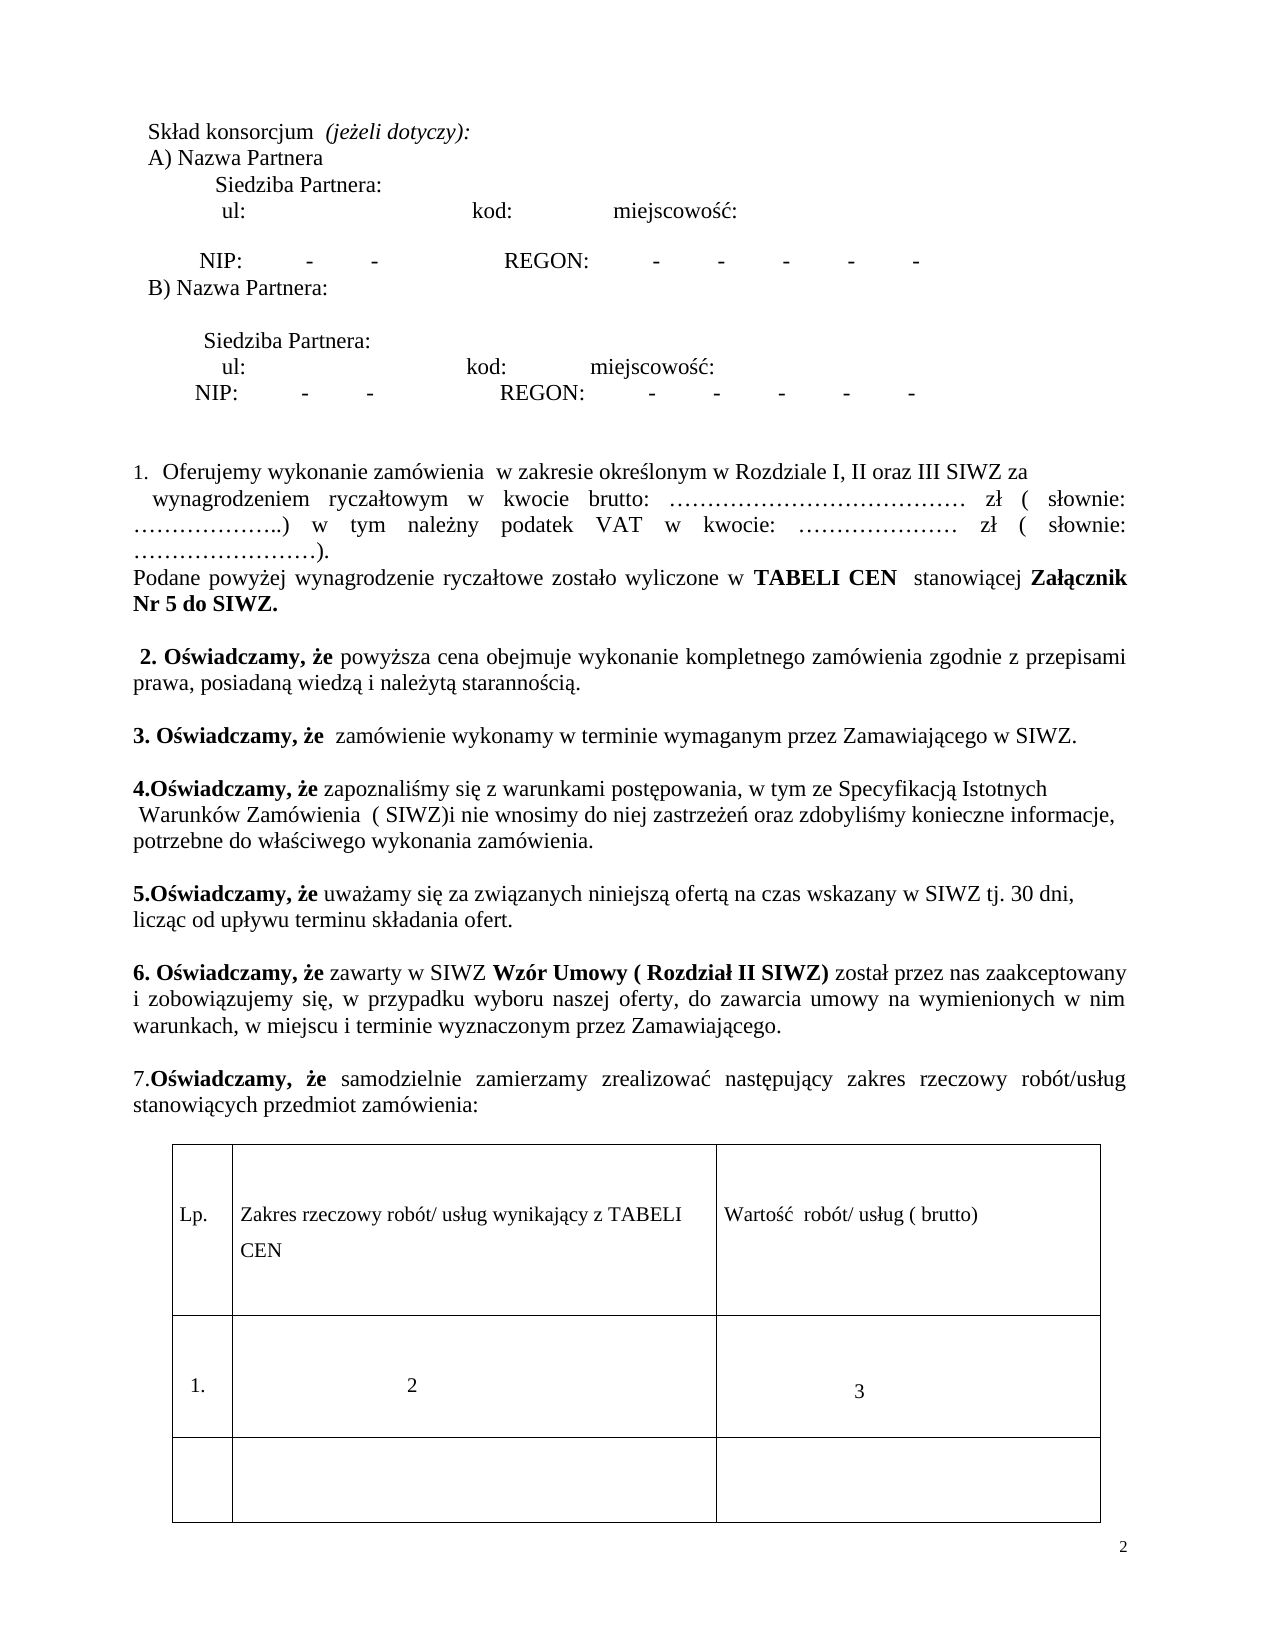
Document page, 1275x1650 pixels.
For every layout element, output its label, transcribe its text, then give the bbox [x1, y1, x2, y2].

table_cell 1. [173, 1316, 232, 1437]
text Warunków Zamówienia ( SIWZ)i nie wnosimy do niej zastrzeżeń oraz zdobyliśmy konieczne informacje, potrzebne do właściwego wykonania zamówienia. [133, 801, 1127, 854]
text NIP: - - REGON: - - - - - [148, 248, 1127, 274]
text Siedziba Partnera: [192, 327, 1127, 353]
table_header Wartość robót/ usług ( brutto) [717, 1145, 1100, 1315]
list Oferujemy wykonanie zamówienia w zakresie określonym w Rozdziale I, II oraz III SIWZ za [133, 458, 1127, 485]
text 6. Oświadczamy, że zawarty w SIWZ Wzór Umowy ( Rozdział II SIWZ) został przez nas zaakceptowany i zobowiązujemy się, w przypadku wyboru naszej oferty, do zawarcia umowy na wymienionych w nim warunkach, w miejscu i terminie wyznaczonym przez Zamawiającego. [133, 959, 1127, 1038]
text 3. Oświadczamy, że zamówienie wykonamy w terminie wymaganym przez Zamawiającego w SIWZ. [133, 722, 1127, 748]
text Siedziba Partnera: [192, 171, 1127, 197]
text 2. Oświadczamy, że powyższa cena obejmuje wykonanie kompletnego zamówienia zgodnie z przepisami prawa, posiadaną wiedzą i należytą starannością. [133, 643, 1127, 696]
text 5.Oświadczamy, że uważamy się za związanych niniejszą ofertą na czas wskazany w SIWZ tj. 30 dni, licząc od upływu terminu składania ofert. [133, 880, 1127, 933]
table_cell 2 [233, 1316, 716, 1437]
text ul: kod: miejscowość: [222, 353, 1127, 379]
table_cell [173, 1438, 232, 1522]
text ul: kod: miejscowość: [222, 197, 1127, 223]
text 7.Oświadczamy, że samodzielnie zamierzamy zrealizować następujący zakres rzeczowy robót/usług stanowiących przedmiot zamówienia: [133, 1064, 1127, 1117]
text A) Nazwa Partnera [148, 144, 1127, 171]
table_header Lp. [173, 1145, 232, 1315]
text Podane powyżej wynagrodzenie ryczałtowe zostało wyliczone w TABELI CEN stanowiącej Załącznik Nr 5 do SIWZ. [133, 564, 1127, 617]
text wynagrodzeniem ryczałtowym w kwocie brutto: ………………………………… zł ( słownie: ………………..) w tym należny podatek VAT w kwocie: ………………… zł ( słownie: ……………………). [133, 485, 1127, 564]
table_cell [233, 1438, 716, 1522]
table_cell [717, 1438, 1100, 1522]
table_cell 3 [717, 1316, 1100, 1437]
table_header Zakres rzeczowy robót/ usług wynikający z TABELI CEN [233, 1145, 716, 1315]
text NIP: - - REGON: - - - - - [148, 379, 1127, 406]
text 4.Oświadczamy, że zapoznaliśmy się z warunkami postępowania, w tym ze Specyfikacją Istotnych [133, 775, 1127, 801]
text Skład konsorcjum (jeżeli dotyczy): [148, 118, 1127, 144]
text B) Nazwa Partnera: [148, 274, 1127, 300]
